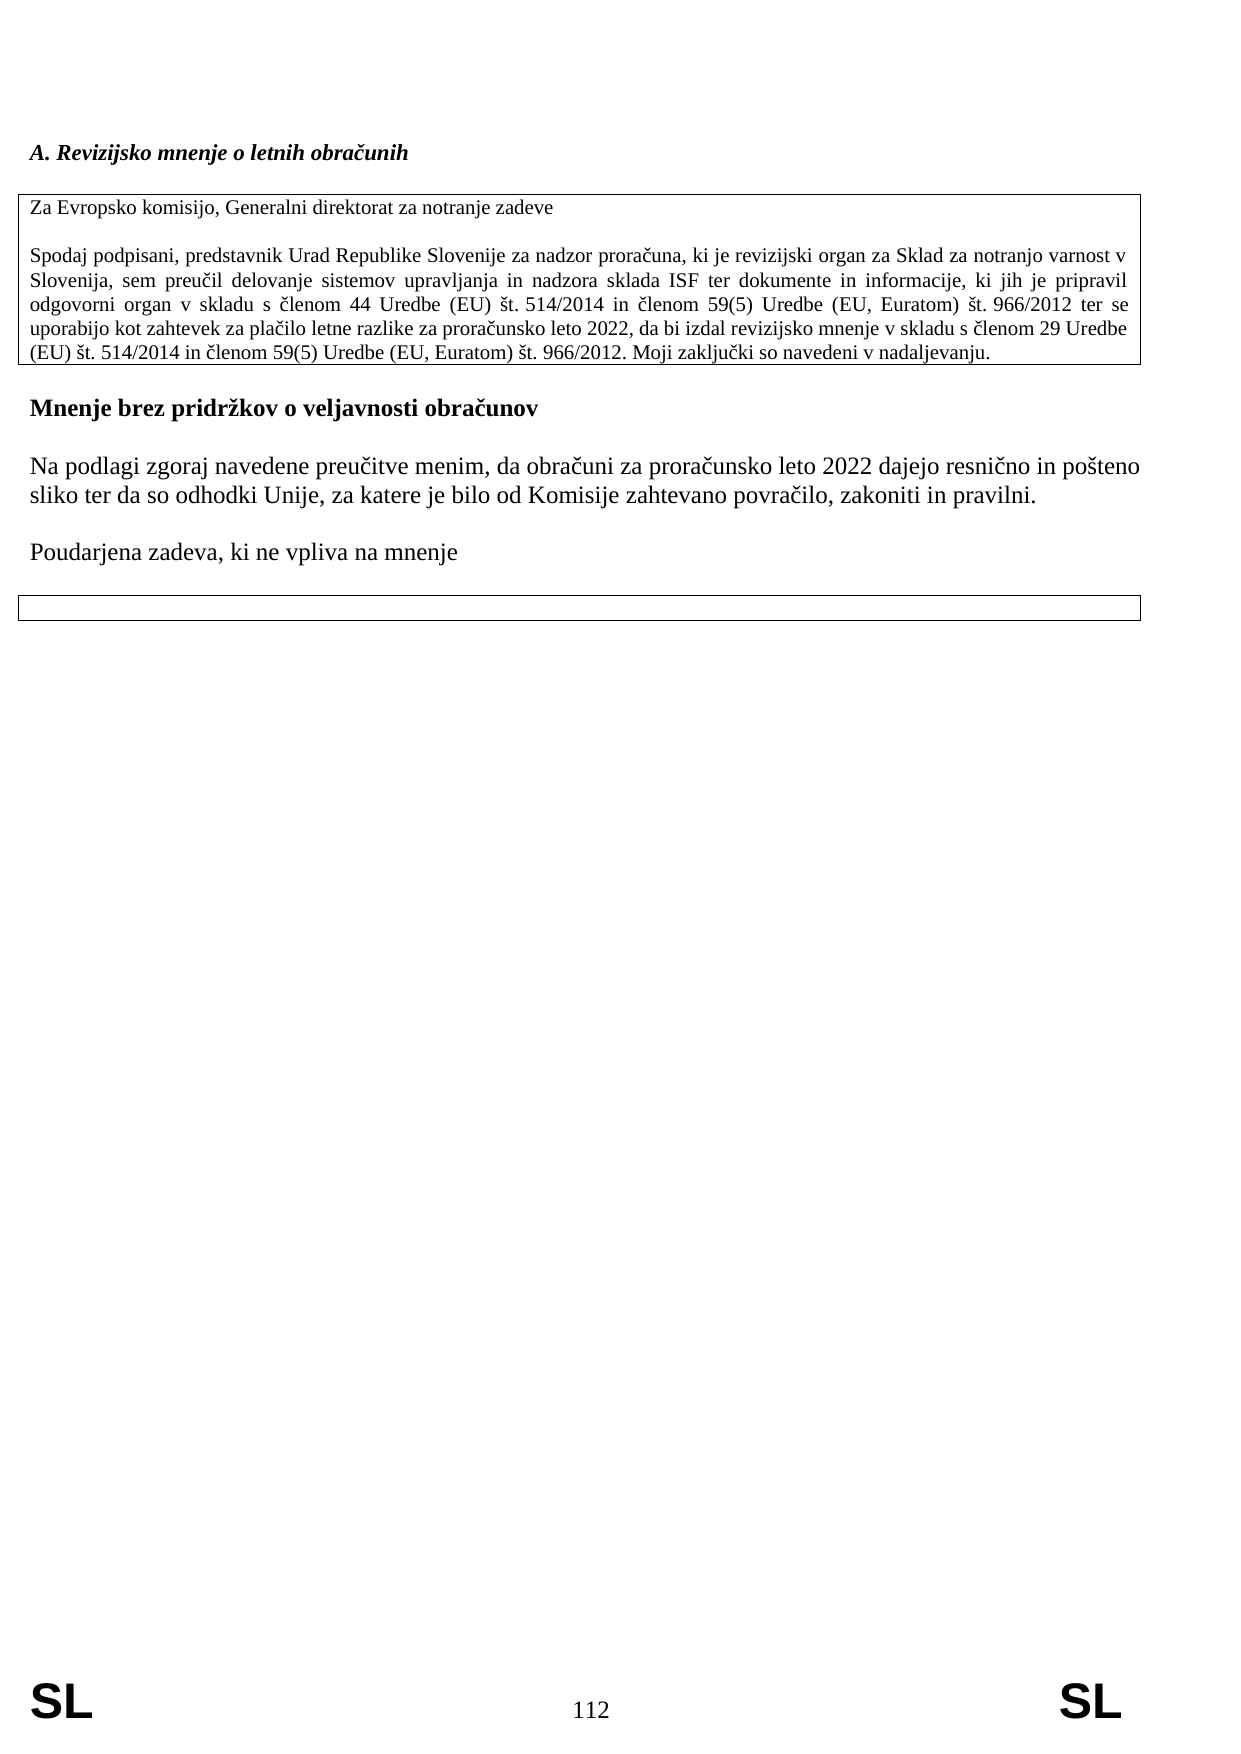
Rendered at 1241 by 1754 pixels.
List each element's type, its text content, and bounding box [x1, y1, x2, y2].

subtitle A. Revizijsko mnenje o letnih obračunih [29, 139, 1152, 166]
text Mnenje brez pridržkov o veljavnosti obračunov [29, 393, 1152, 422]
text Na podlagi zgoraj navedene preučitve menim, da obračuni za proračunsko leto 2022 dajejo resnično in pošteno sliko ter da so odhodki Unije, za katere je bilo od Komisije zahtevano povračilo, zakoniti in pravilni. [29, 451, 1152, 508]
text Poudarjena zadeva, ki ne vpliva na mnenje [29, 537, 1152, 566]
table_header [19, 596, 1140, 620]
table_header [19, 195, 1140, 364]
